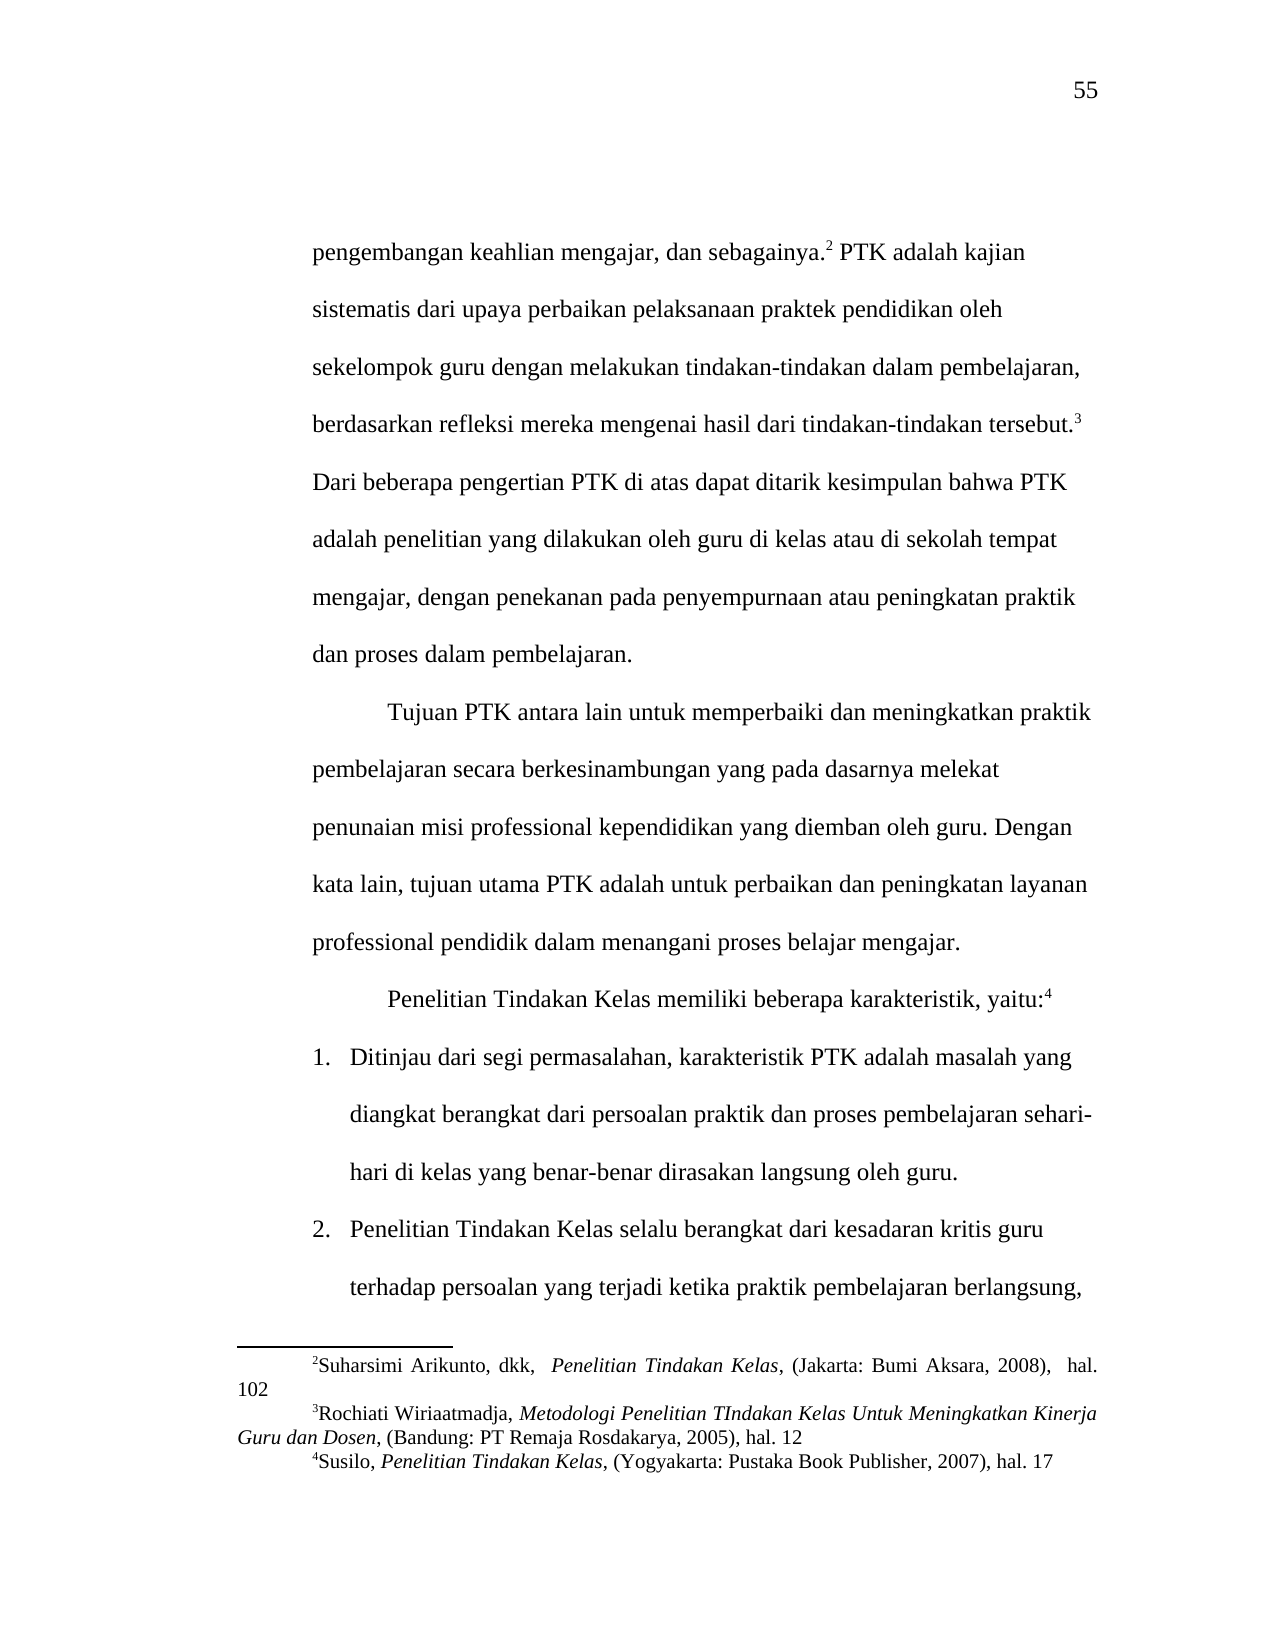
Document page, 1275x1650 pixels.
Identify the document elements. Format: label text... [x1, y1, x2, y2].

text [312, 237, 1098, 668]
text Tujuan PTK antara lain untuk memperbaiki dan meningkatkan praktik pembelajaran secara berkesinambungan yang pada dasarnya melekat penunaian misi professional kependidikan yang diemban oleh guru. Dengan kata lain, tujuan utama PTK adalah untuk perbaikan dan peningkatan layanan professional pendidik dalam menangani proses belajar mengajar. [312, 697, 1098, 956]
text Penelitian Tindakan Kelas memiliki beberapa karakteristik, yaitu: [312, 984, 1098, 1013]
list Ditinjau dari segi permasalahan, karakteristik PTK adalah masalah yang diangkat berangkat dari persoalan praktik dan proses pembelajaran sehari-hari di kelas yang benar-benar dirasakan langsung oleh guru. [312, 1042, 1098, 1186]
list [312, 1214, 1098, 1301]
